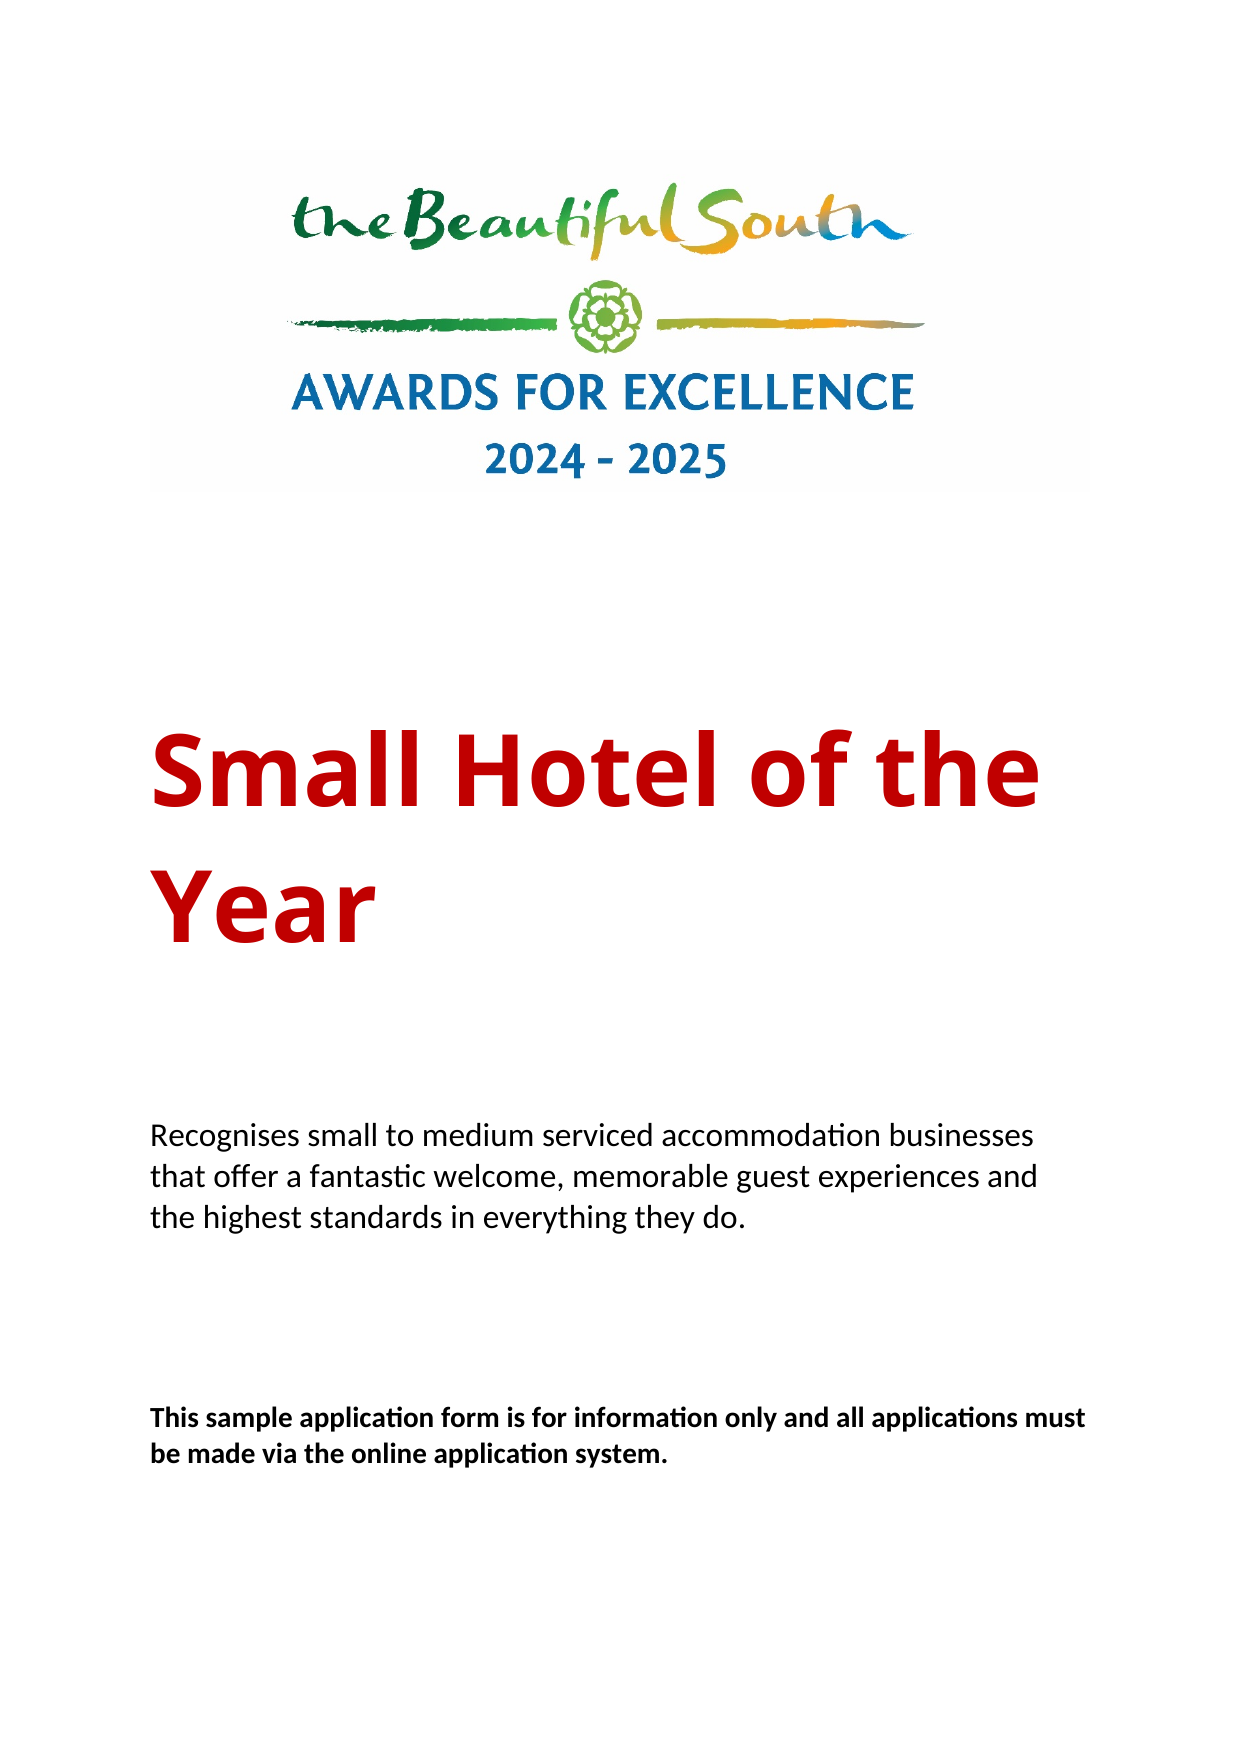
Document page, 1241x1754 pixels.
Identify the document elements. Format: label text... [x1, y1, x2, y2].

picture [150, 150, 1091, 492]
text Recognises small to medium serviced accommodation businesses that offer a fantastic welcome, memorable guest experiences and the highest standards in everything they do. [150, 1114, 1090, 1237]
text This sample application form is for information only and all applications must be made via the online application system. [150, 1399, 1090, 1471]
subtitle Small Hotel of the Year [150, 699, 1090, 972]
